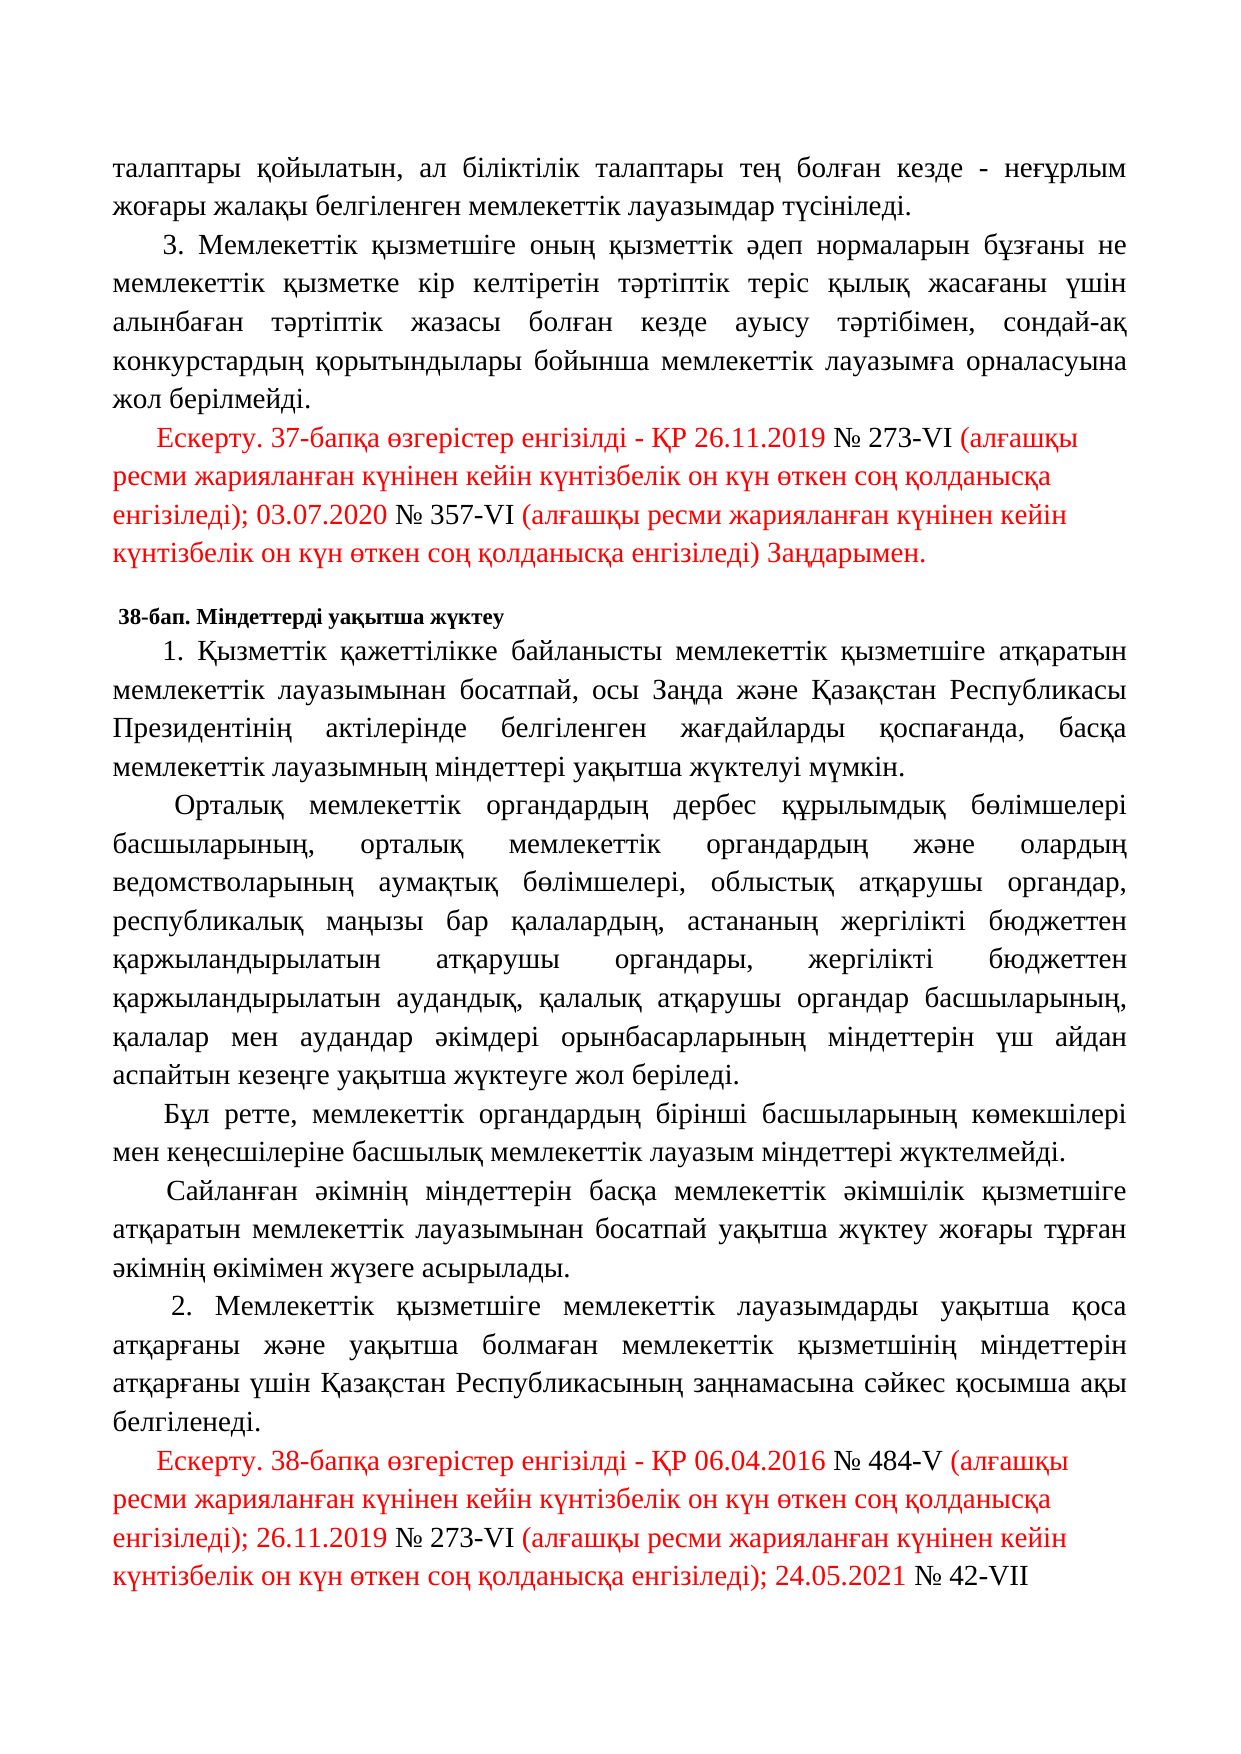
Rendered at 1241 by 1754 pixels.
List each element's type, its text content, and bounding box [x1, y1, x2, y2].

text 1. Қызметтік қажеттілікке байланысты мемлекеттік қызметшіге атқаратын мемлекеттік лауазымынан босатпай, осы Заңда және Қазақстан Республикасы Президентінің актілерінде белгіленген жағдайларды қоспағанда, басқа мемлекеттік лауазымның міндеттері уақытша жүктелуі мүмкін. [112, 633, 1128, 782]
text Бұл ретте, мемлекеттік органдардың бірінші басшыларының көмекшілері мен кеңесшілеріне басшылық мемлекеттік лауазым міндеттері жүктелмейді. [112, 1096, 1128, 1168]
text Орталық мемлекеттік органдардың дербес құрылымдық бөлімшелері басшыларының, орталық мемлекеттік органдардың және олардың ведомстволарының аумақтық бөлімшелері, облыстық атқарушы органдар, республикалық маңызы бар қалалардың, астананың жергілікті бюджеттен қаржыландырылатын атқарушы органдары, жергілікті бюджеттен қаржыландырылатын аудандық, қалалық атқарушы органдар басшыларының, қалалар мен аудандар әкімдері орынбасарларының міндеттерін үш айдан аспайтын кезеңге уақытша жүктеуге жол беріледі. [112, 787, 1128, 1091]
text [112, 150, 1128, 222]
text 3. Мемлекеттік қызметшіге оның қызметтік әдеп нормаларын бұзғаны не мемлекеттік қызметке кір келтіретін тәртіптік терiс қылық жасағаны үшін алынбаған тәртiптiк жазасы болған кезде ауысу тәртiбiмен, сондай-ақ конкурстардың қорытындылары бойынша мемлекеттік лауазымға орналасуына жол берiлмейдi. [112, 227, 1128, 415]
text Сайланған әкімнің міндеттерін басқа мемлекеттік әкімшілік қызметшіге атқаратын мемлекеттік лауазымынан босатпай уақытша жүктеу жоғары тұрған әкімнің өкімімен жүзеге асырылады. [112, 1173, 1128, 1283]
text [112, 1443, 1128, 1592]
text 2. Мемлекеттік қызметшіге мемлекеттік лауазымдарды уақытша қоса атқарғаны және уақытша болмаған мемлекеттік қызметшінің міндеттерін атқарғаны үшін Қазақстан Республикасының заңнамасына сәйкес қосымша ақы белгіленеді. [112, 1288, 1128, 1438]
text 38-бап. Міндеттерді уақытша жүктеу [112, 603, 1128, 629]
text Ескерту. 37-бапқа өзгерістер енгізілді - ҚР 26.11.2019 № 273-VI (алғашқы ресми жарияланған күнінен кейін күнтізбелік он күн өткен соң қолданысқа енгізіледі); 03.07.2020 № 357-VI (алғашқы ресми жарияланған күнінен кейін күнтізбелік он күн өткен соң қолданысқа енгізіледі) Заңдарымен. [112, 420, 1128, 599]
